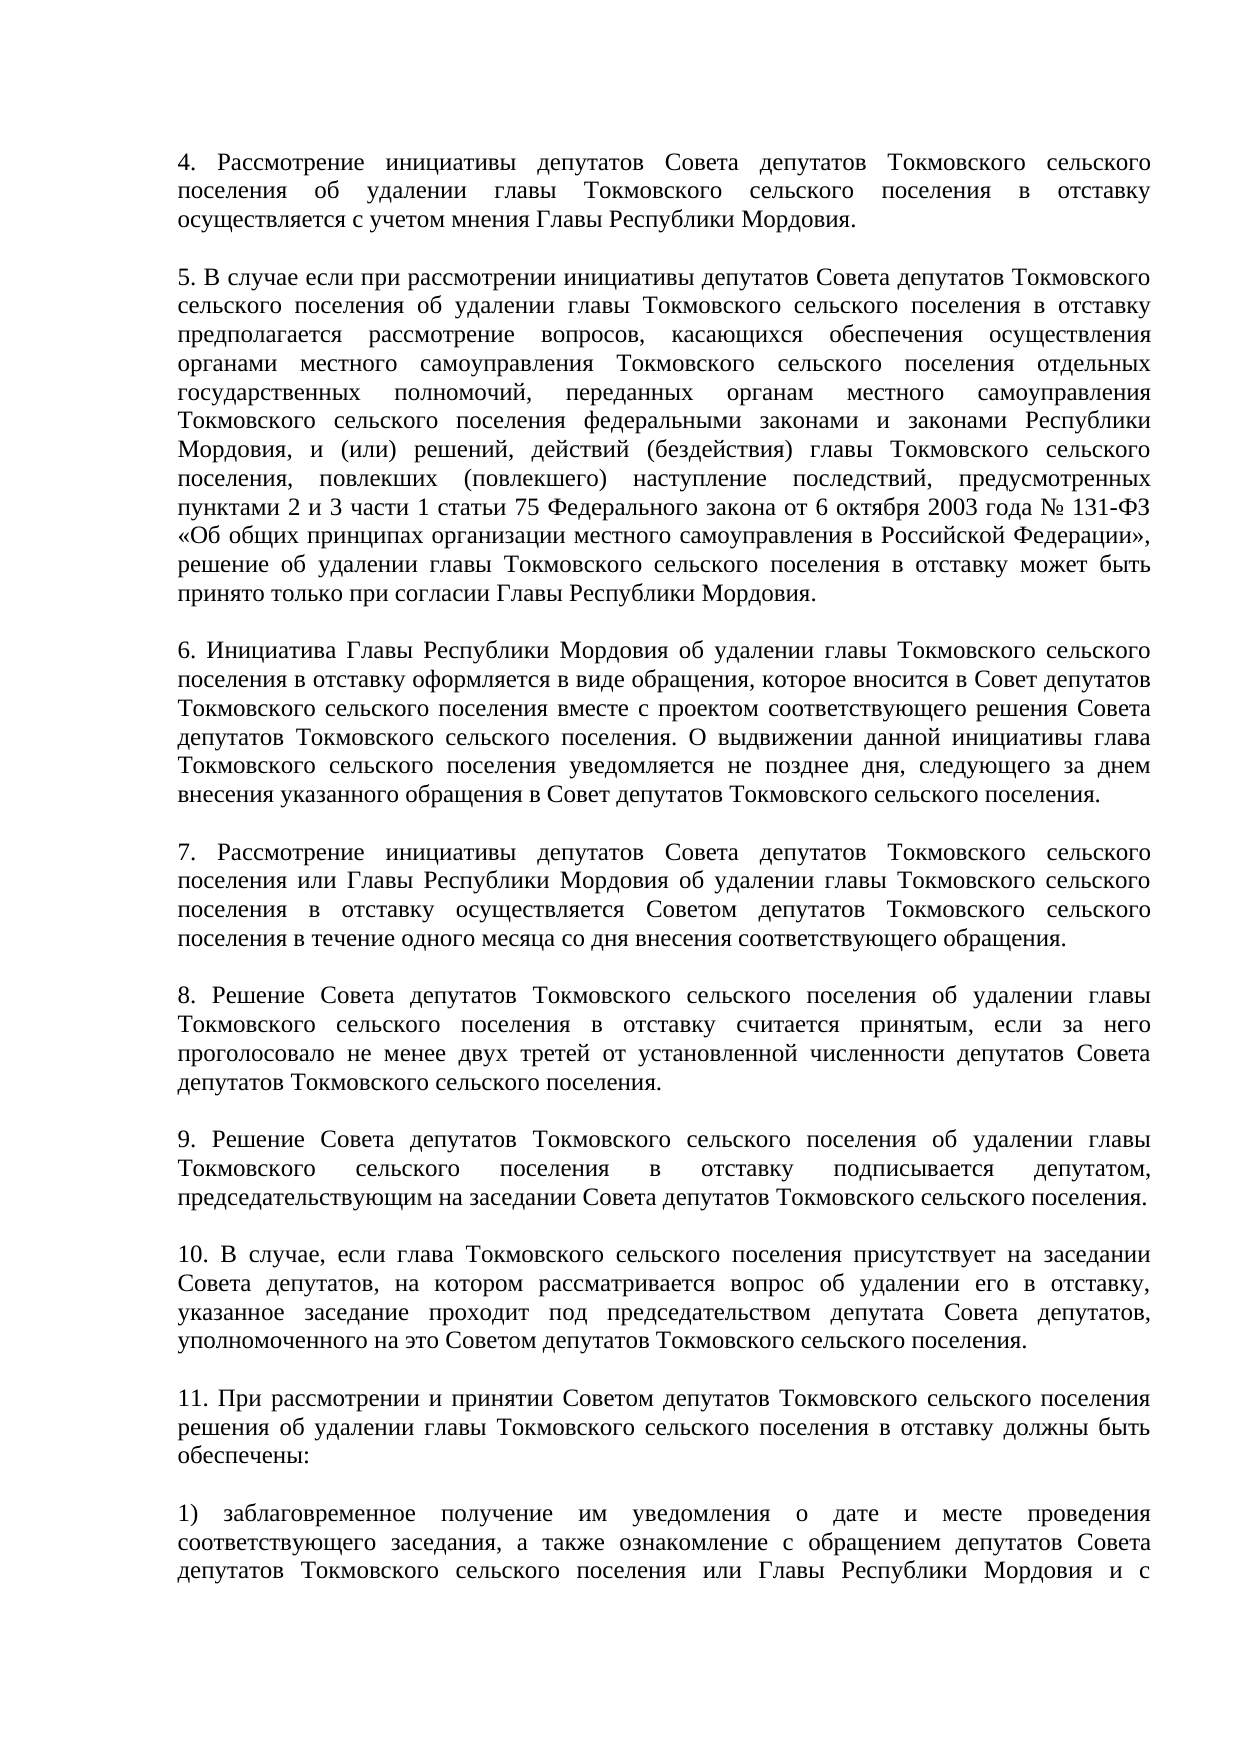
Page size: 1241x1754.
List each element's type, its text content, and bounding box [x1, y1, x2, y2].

text 6. Инициатива Главы Республики Мордовия об удалении главы Токмовского сельского поселения в отставку оформляется в виде обращения, которое вносится в Совет депутатов Токмовского сельского поселения вместе с проектом соответствующего решения Совета депутатов Токмовского сельского поселения. О выдвижении данной инициативы глава Токмовского сельского поселения уведомляется не позднее дня, следующего за днем внесения указанного обращения в Совет депутатов Токмовского сельского поселения. [177, 636, 1152, 808]
text 4. Рассмотрение инициативы депутатов Совета депутатов Токмовского сельского поселения об удалении главы Токмовского сельского поселения в отставку осуществляется с учетом мнения Главы Республики Мордовия. [177, 147, 1152, 233]
text 10. В случае, если глава Токмовского сельского поселения присутствует на заседании Совета депутатов, на котором рассматривается вопрос об удалении его в отставку, указанное заседание проходит под председательством депутата Совета депутатов, уполномоченного на это Советом депутатов Токмовского сельского поселения. [177, 1239, 1152, 1354]
text 11. При рассмотрении и принятии Советом депутатов Токмовского сельского поселения решения об удалении главы Токмовского сельского поселения в отставку должны быть обеспечены: [177, 1383, 1152, 1469]
text 8. Решение Совета депутатов Токмовского сельского поселения об удалении главы Токмовского сельского поселения в отставку считается принятым, если за него проголосовало не менее двух третей от установленной численности депутатов Совета депутатов Токмовского сельского поселения. [177, 981, 1152, 1096]
text 5. В случае если при рассмотрении инициативы депутатов Совета депутатов Токмовского сельского поселения об удалении главы Токмовского сельского поселения в отставку предполагается рассмотрение вопросов, касающихся обеспечения осуществления органами местного самоуправления Токмовского сельского поселения отдельных государственных полномочий, переданных органам местного самоуправления Токмовского сельского поселения федеральными законами и законами Республики Мордовия, и (или) решений, действий (бездействия) главы Токмовского сельского поселения, повлекших (повлекшего) наступление последствий, предусмотренных пунктами 2 и 3 части 1 статьи 75 Федерального закона от 6 октября 2003 года № 131-ФЗ «Об общих принципах организации местного самоуправления в Российской Федерации», решение об удалении главы Токмовского сельского поселения в отставку может быть принято только при согласии Главы Республики Мордовия. [177, 262, 1152, 607]
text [177, 1498, 1152, 1584]
text 7. Рассмотрение инициативы депутатов Совета депутатов Токмовского сельского поселения или Главы Республики Мордовия об удалении главы Токмовского сельского поселения в отставку осуществляется Советом депутатов Токмовского сельского поселения в течение одного месяца со дня внесения соответствующего обращения. [177, 837, 1152, 952]
text 9. Решение Совета депутатов Токмовского сельского поселения об удалении главы Токмовского сельского поселения в отставку подписывается депутатом, председательствующим на заседании Совета депутатов Токмовского сельского поселения. [177, 1124, 1152, 1211]
